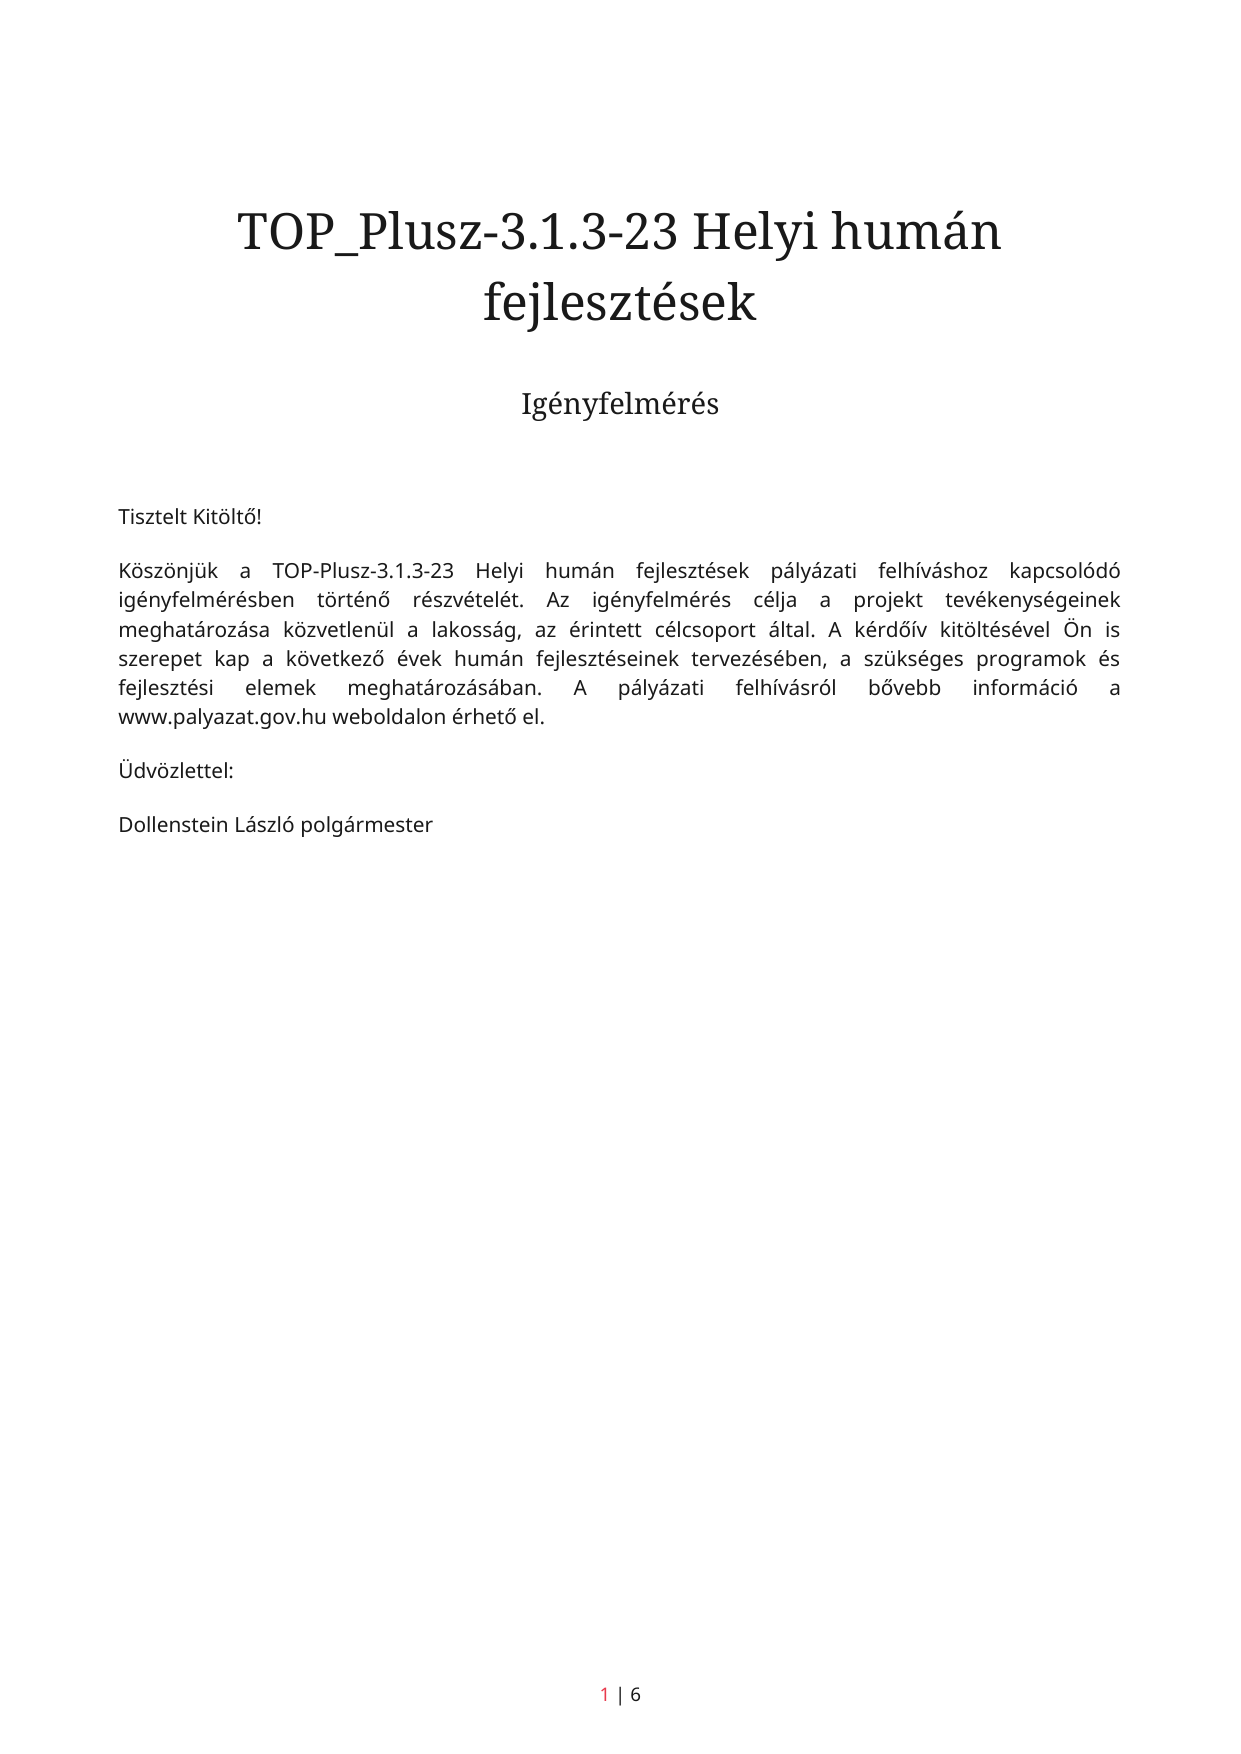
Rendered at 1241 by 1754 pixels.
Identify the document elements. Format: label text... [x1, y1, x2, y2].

text Igényfelmérés [118, 385, 1122, 422]
text Köszönjük a TOP-Plusz-3.1.3-23 Helyi humán fejlesztések pályázati felhíváshoz kapcsolódó igényfelmérésben történő részvételét. Az igényfelmérés célja a projekt tevékenységeinek meghatározása közvetlenül a lakosság, az érintett célcsoport által. A kérdőív kitöltésével Ön is szerepet kap a következő évek humán fejlesztéseinek tervezésében, a szükséges programok és fejlesztési elemek meghatározásában. A pályázati felhívásról bővebb információ a www.palyazat.gov.hu weboldalon érhető el. [118, 556, 1122, 731]
list TOP_Plusz-3.1.3-23 Helyi humán fejlesztések [118, 193, 1122, 335]
text Tisztelt Kitöltő! [118, 501, 1122, 531]
text Dollenstein László polgármester [118, 810, 1122, 839]
text Üdvözlettel: [118, 756, 1122, 785]
